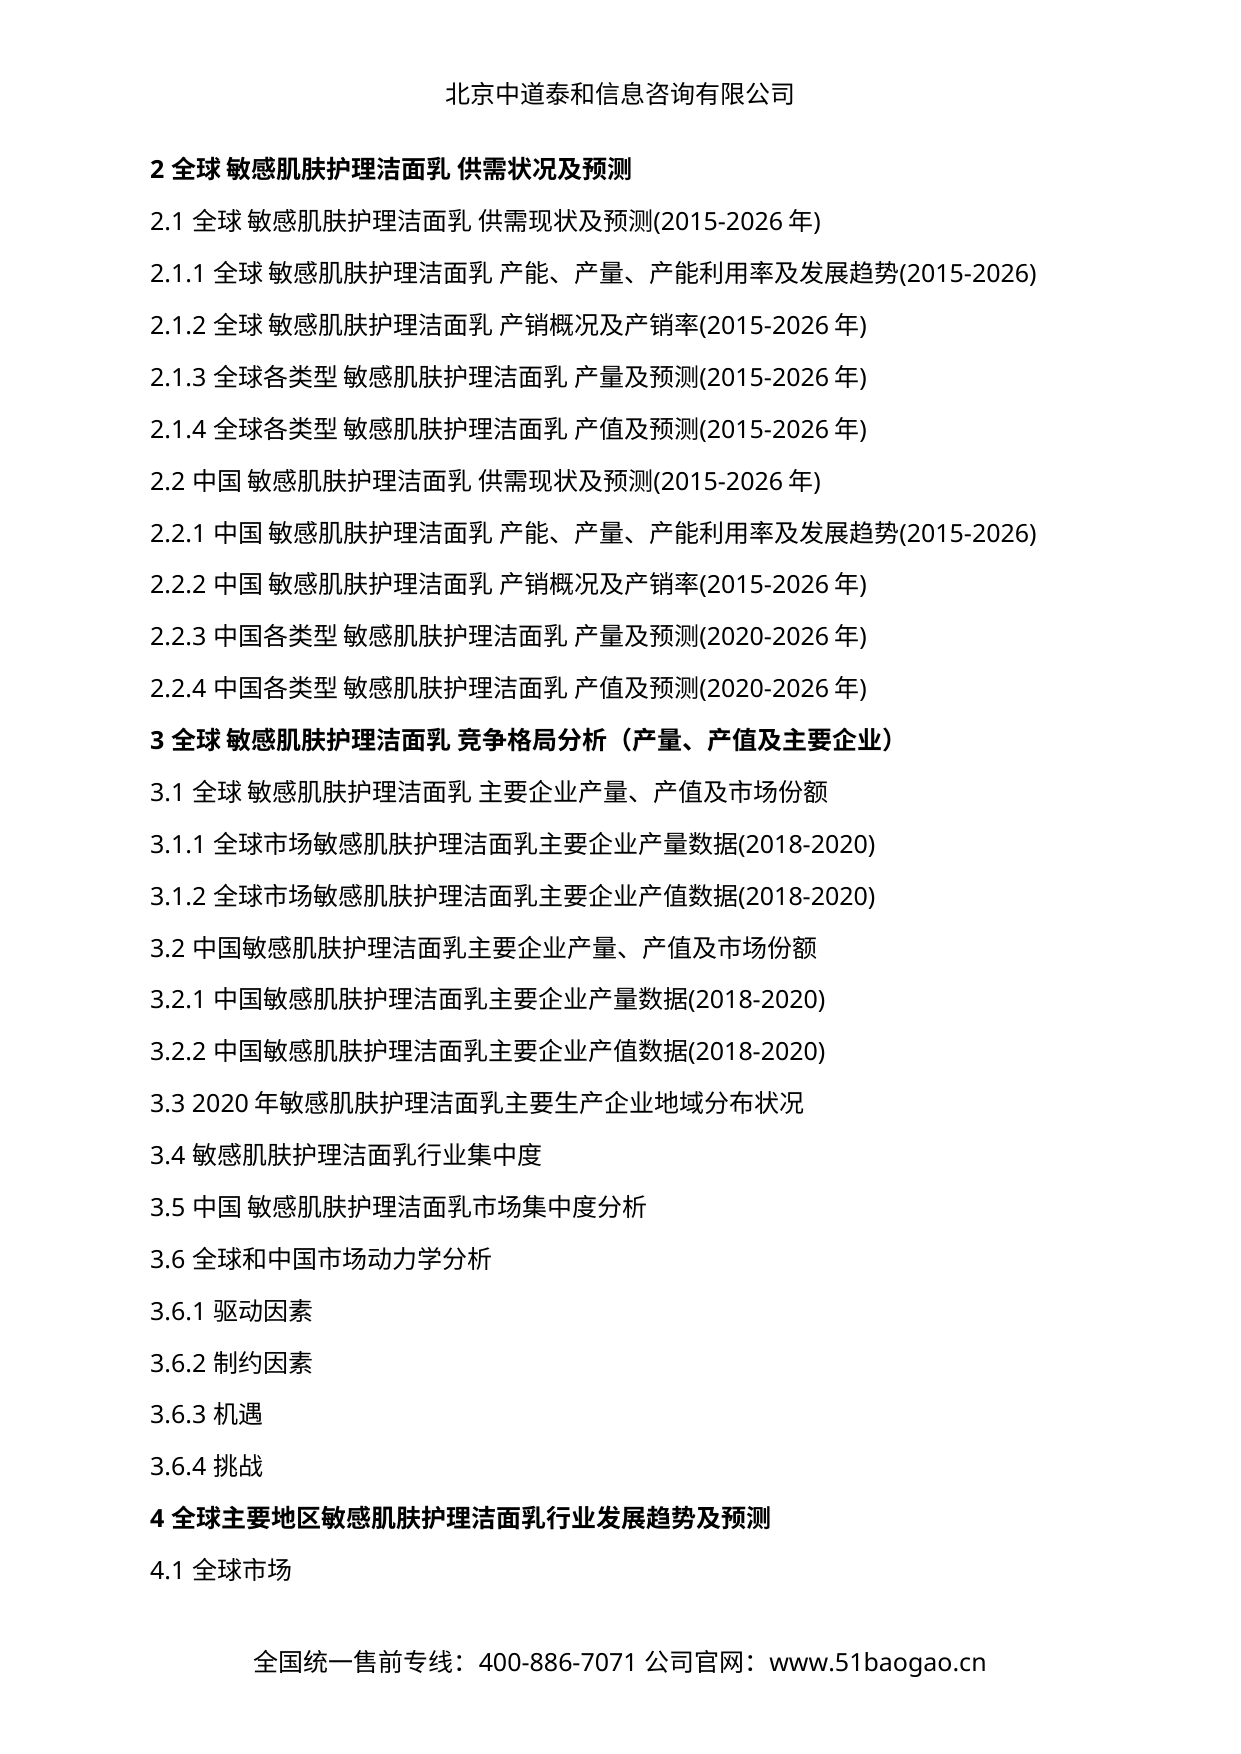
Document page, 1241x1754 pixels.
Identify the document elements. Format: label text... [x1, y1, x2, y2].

text 3.6 全球和中国市场动力学分析 [150, 1239, 1090, 1276]
text 2.1.2 全球 敏感肌肤护理洁面乳 产销概况及产销率(2015-2026年) [150, 306, 1090, 342]
text 3.5 中国 敏感肌肤护理洁面乳市场集中度分析 [150, 1187, 1090, 1224]
text 3.4 敏感肌肤护理洁面乳行业集中度 [150, 1136, 1090, 1172]
text 2.1.1 全球 敏感肌肤护理洁面乳 产能、产量、产能利用率及发展趋势(2015-2026) [150, 254, 1090, 290]
text 4.1 全球市场 [150, 1551, 1090, 1587]
text 2.1.4 全球各类型 敏感肌肤护理洁面乳 产值及预测(2015-2026年) [150, 409, 1090, 446]
text 2.1.3 全球各类型 敏感肌肤护理洁面乳 产量及预测(2015-2026年) [150, 357, 1090, 394]
text 3.1 全球 敏感肌肤护理洁面乳 主要企业产量、产值及市场份额 [150, 772, 1090, 809]
text 3.1.2 全球市场敏感肌肤护理洁面乳主要企业产值数据(2018-2020) [150, 876, 1090, 912]
text 3.3 2020年敏感肌肤护理洁面乳主要生产企业地域分布状况 [150, 1084, 1090, 1120]
text 3.2 中国敏感肌肤护理洁面乳主要企业产量、产值及市场份额 [150, 928, 1090, 964]
text 2.2 中国 敏感肌肤护理洁面乳 供需现状及预测(2015-2026年) [150, 461, 1090, 497]
text 3.2.1 中国敏感肌肤护理洁面乳主要企业产量数据(2018-2020) [150, 980, 1090, 1016]
text 2 全球 敏感肌肤护理洁面乳 供需状况及预测 [150, 150, 1090, 186]
text 2.2.3 中国各类型 敏感肌肤护理洁面乳 产量及预测(2020-2026年) [150, 617, 1090, 653]
text 4 全球主要地区敏感肌肤护理洁面乳行业发展趋势及预测 [150, 1499, 1090, 1535]
text 2.2.1 中国 敏感肌肤护理洁面乳 产能、产量、产能利用率及发展趋势(2015-2026) [150, 513, 1090, 549]
text 3 全球 敏感肌肤护理洁面乳 竞争格局分析（产量、产值及主要企业） [150, 721, 1090, 757]
text 2.2.4 中国各类型 敏感肌肤护理洁面乳 产值及预测(2020-2026年) [150, 669, 1090, 705]
text 3.2.2 中国敏感肌肤护理洁面乳主要企业产值数据(2018-2020) [150, 1032, 1090, 1068]
text 3.6.4 挑战 [150, 1447, 1090, 1483]
text 2.2.2 中国 敏感肌肤护理洁面乳 产销概况及产销率(2015-2026年) [150, 565, 1090, 601]
text 2.1 全球 敏感肌肤护理洁面乳 供需现状及预测(2015-2026年) [150, 202, 1090, 238]
text 3.1.1 全球市场敏感肌肤护理洁面乳主要企业产量数据(2018-2020) [150, 824, 1090, 861]
text 3.6.1 驱动因素 [150, 1291, 1090, 1327]
text 3.6.2 制约因素 [150, 1343, 1090, 1379]
text 3.6.3 机遇 [150, 1395, 1090, 1431]
